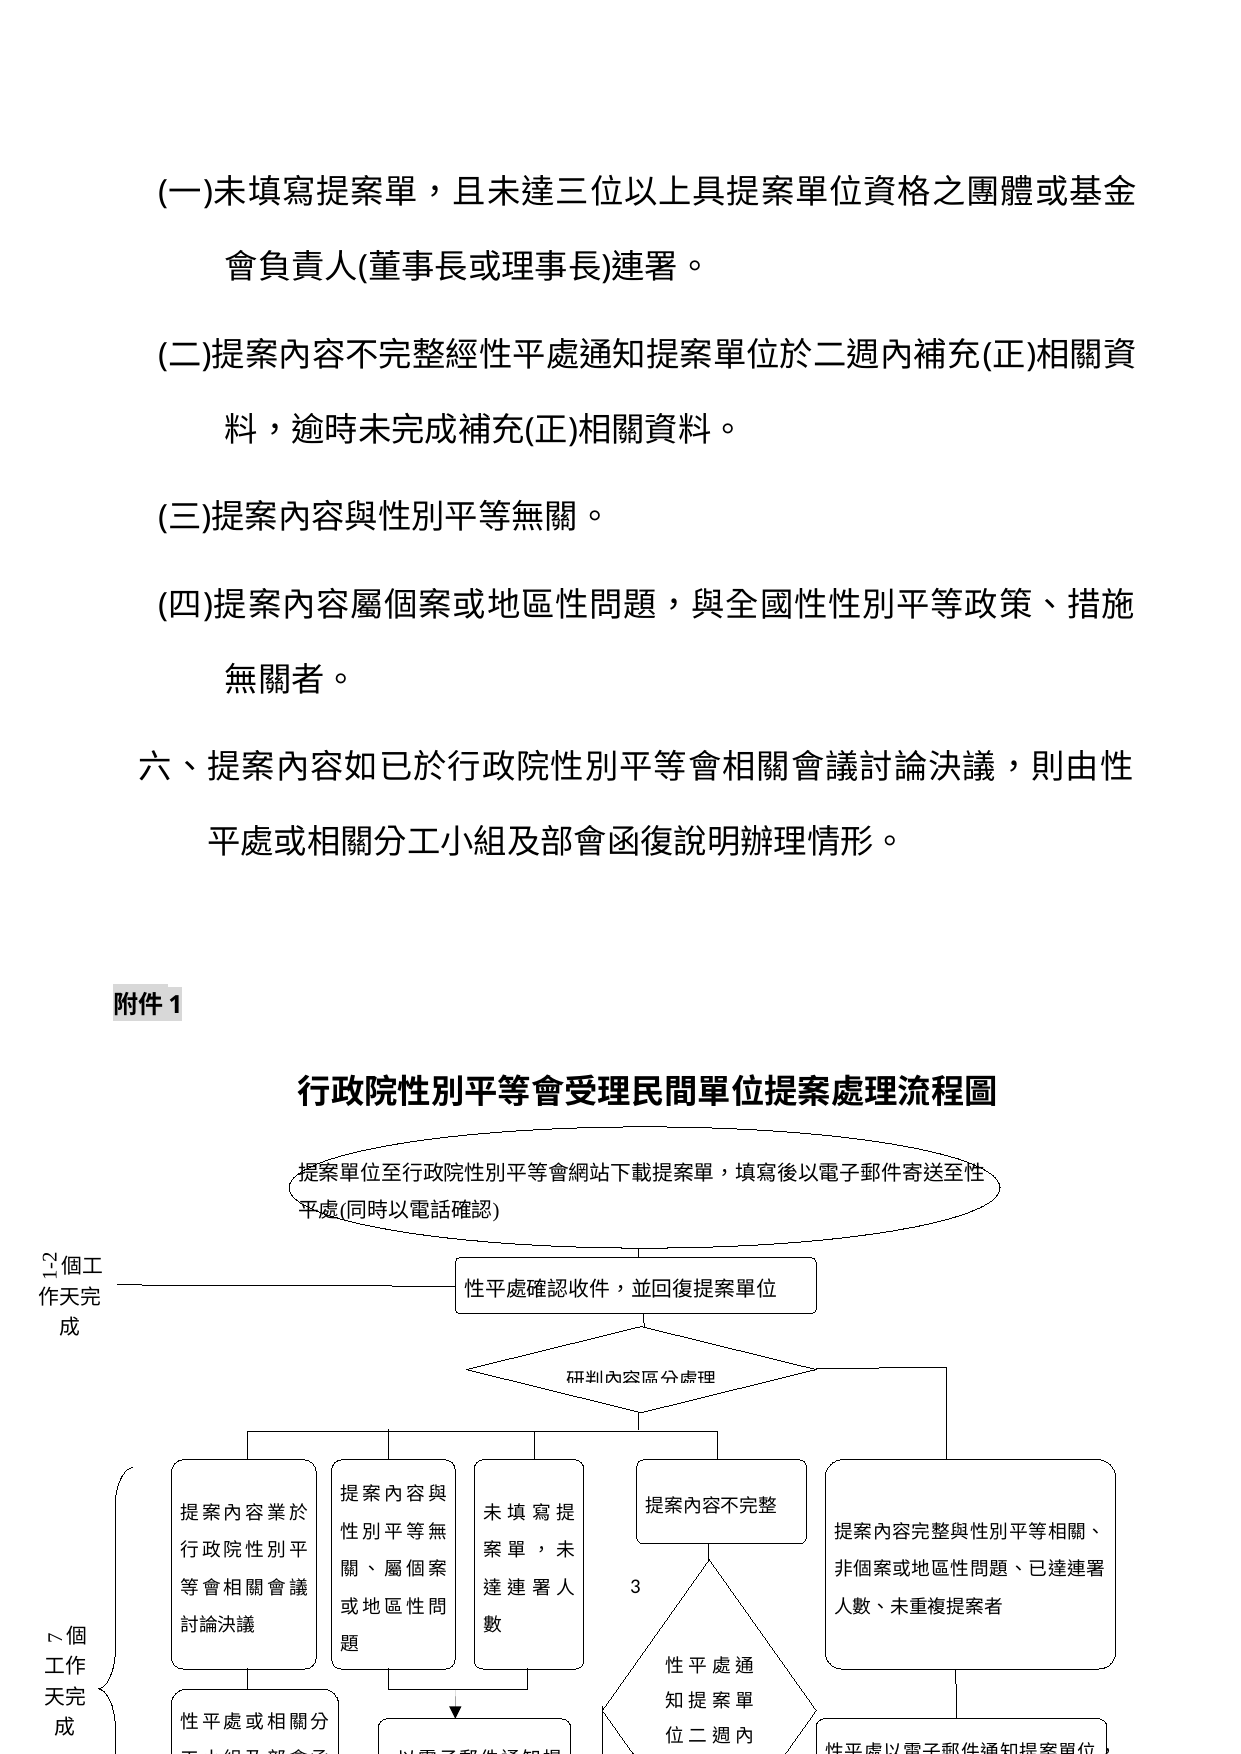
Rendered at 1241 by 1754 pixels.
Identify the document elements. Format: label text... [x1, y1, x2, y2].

text 行政院性別平等會受理民間單位提案處理流程圖 [158, 1052, 1137, 1127]
text (四)提案內容屬個案或地區性問題，與全國性性別平等政策、措施無關者。 [158, 564, 1137, 714]
text (一)未填寫提案單，且未達三位以上具提案單位資格之團體或基金會負責人(董事長或理事長)連署。 [158, 152, 1137, 302]
text (二)提案內容不完整經性平處通知提案單位於二週內補充(正)相關資料，逾時未完成補充(正)相關資料。 [158, 314, 1137, 464]
text 六、提案內容如已於行政院性別平等會相關會議討論決議，則由性平處或相關分工小組及部會函復說明辦理情形。 [138, 727, 1137, 877]
text (三)提案內容與性別平等無關。 [158, 477, 1137, 552]
